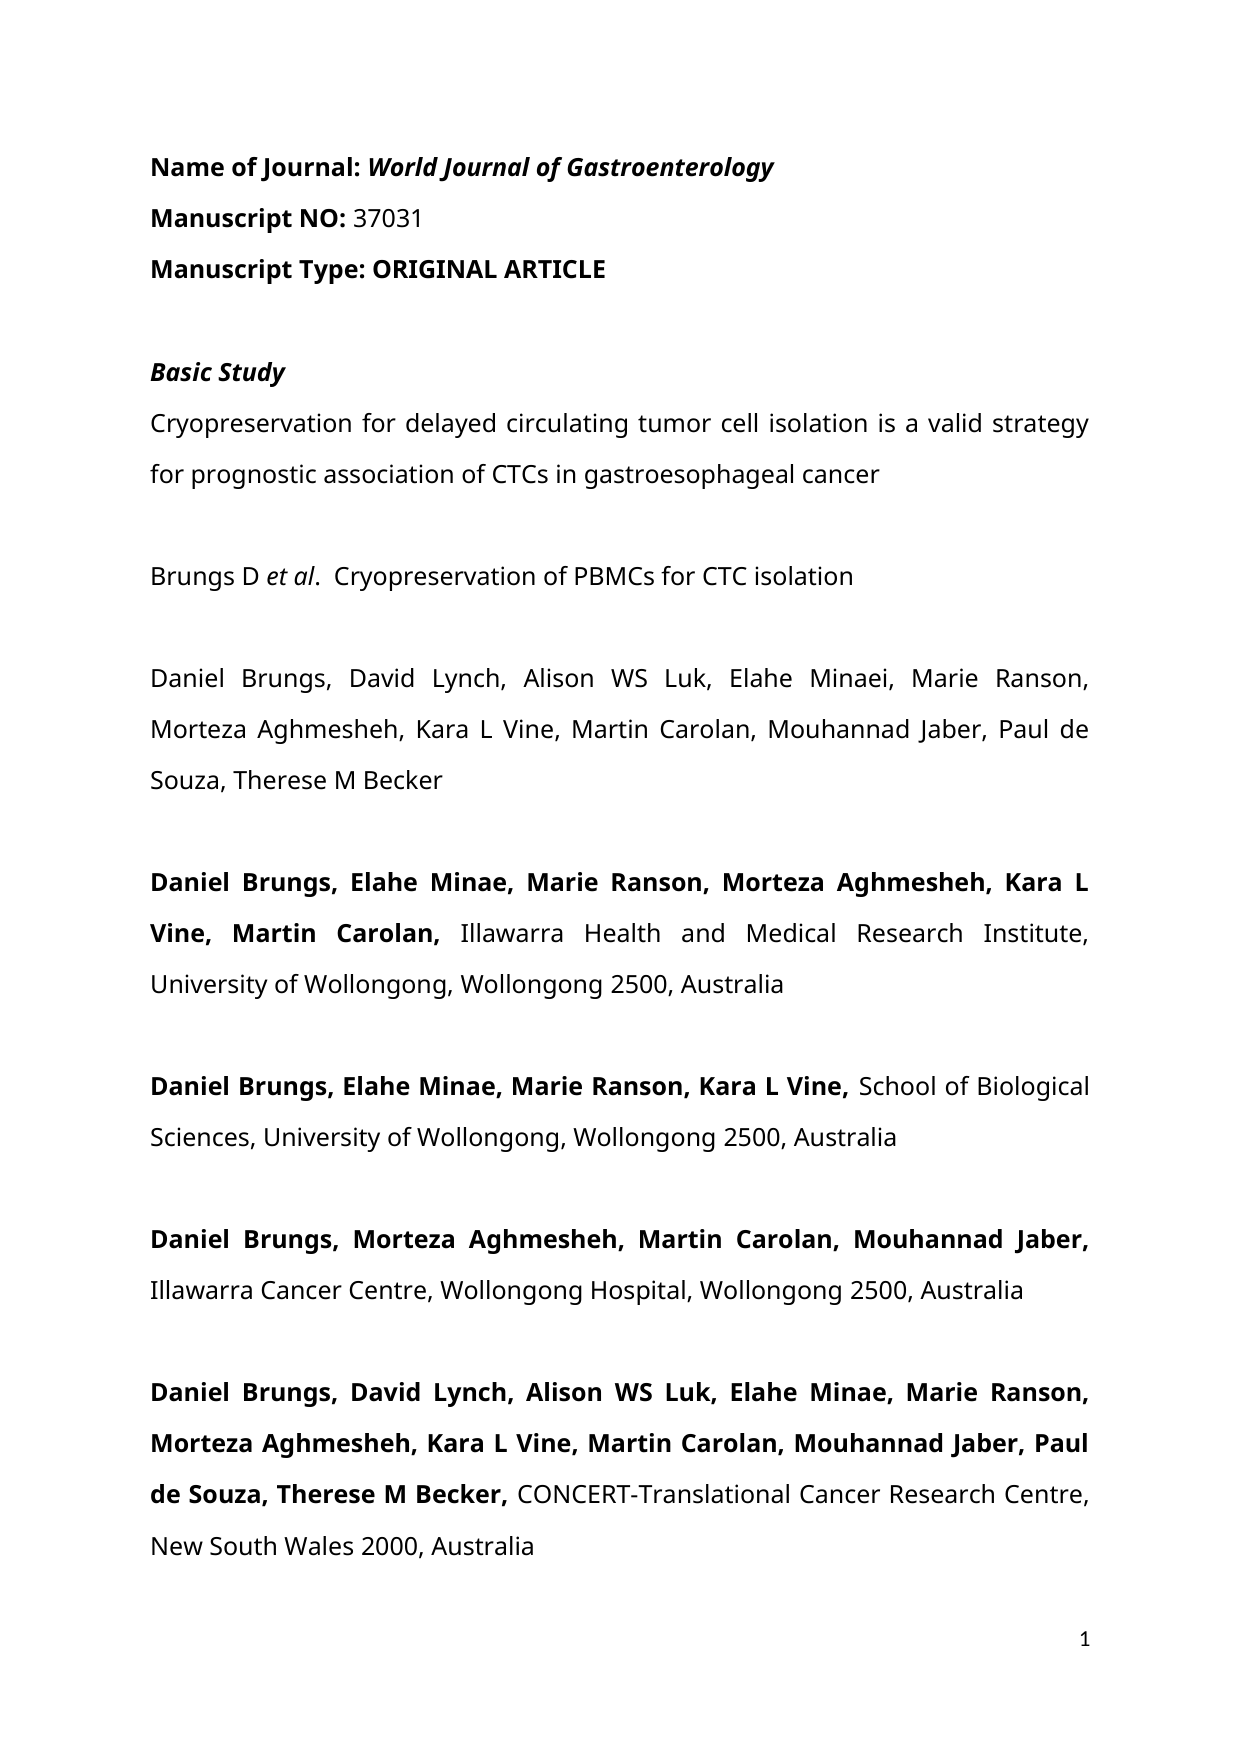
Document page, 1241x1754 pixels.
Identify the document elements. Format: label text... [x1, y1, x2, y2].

text Daniel Brungs, Morteza Aghmesheh, Martin Carolan, Mouhannad Jaber, Illawarra Cancer Centre, Wollongong Hospital, Wollongong 2500, Australia [150, 1222, 1090, 1307]
text Manuscript NO: 37031 [150, 201, 1090, 235]
text Daniel Brungs, Elahe Minae, Marie Ranson, Morteza Aghmesheh, Kara L Vine, Martin Carolan, Illawarra Health and Medical Research Institute, University of Wollongong, Wollongong 2500, Australia [150, 864, 1090, 1001]
text Manuscript type: ORIGINAL ARTICLE [150, 252, 1090, 286]
text Name of journal: World Journal of Gastroenterology [150, 150, 1090, 184]
text Daniel Brungs, David Lynch, Alison WS Luk, Elahe Minaei, Marie Ranson, Morteza Aghmesheh, Kara L Vine, Martin Carolan, Mouhannad Jaber, Paul de Souza, Therese M Becker [150, 660, 1090, 797]
text Cryopreservation for delayed circulating tumor cell isolation is a valid strategy for prognostic association of CTCs in gastroesophageal cancer [150, 405, 1090, 490]
text Daniel Brungs, Elahe Minae, Marie Ranson, Kara L Vine, School of Biological Sciences, University of Wollongong, Wollongong 2500, Australia [150, 1069, 1090, 1154]
text Daniel Brungs, David Lynch, Alison WS Luk, Elahe Minae, Marie Ranson, Morteza Aghmesheh, Kara L Vine, Martin Carolan, Mouhannad Jaber, Paul de Souza, Therese M Becker, CONCERT-Translational Cancer Research Centre, New South Wales 2000, Australia [150, 1375, 1090, 1562]
text Basic Study [150, 354, 1090, 388]
text Brungs D et al. Cryopreservation of PBMCs for CTC isolation [150, 558, 1090, 592]
